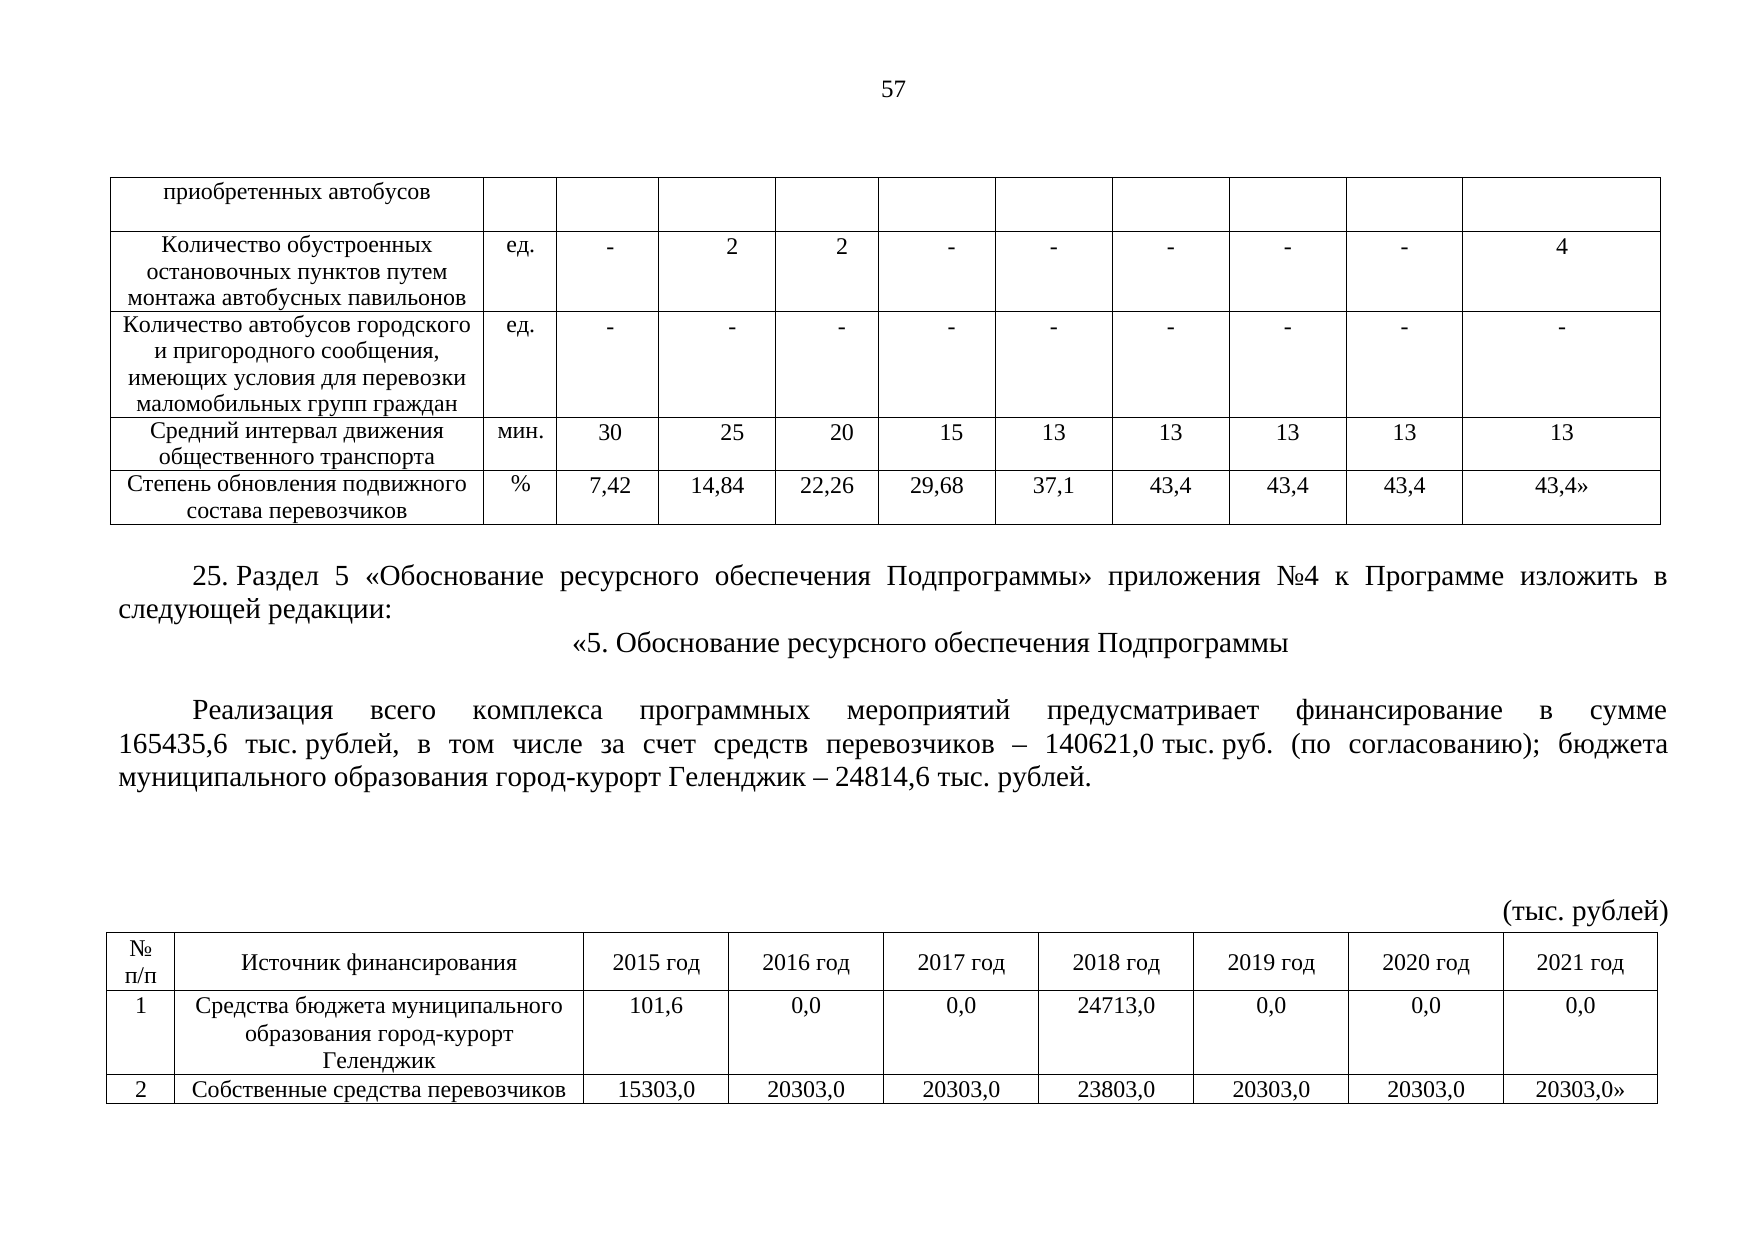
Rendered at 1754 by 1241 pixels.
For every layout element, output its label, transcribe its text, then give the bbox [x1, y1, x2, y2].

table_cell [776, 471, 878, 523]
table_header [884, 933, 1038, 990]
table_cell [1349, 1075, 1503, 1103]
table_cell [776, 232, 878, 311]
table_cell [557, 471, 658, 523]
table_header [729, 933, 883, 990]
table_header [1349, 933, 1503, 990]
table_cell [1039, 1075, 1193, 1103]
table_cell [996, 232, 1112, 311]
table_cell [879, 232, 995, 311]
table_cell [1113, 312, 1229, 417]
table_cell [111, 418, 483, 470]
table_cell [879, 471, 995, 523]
text (тыс. рублей) [1372, 893, 1668, 927]
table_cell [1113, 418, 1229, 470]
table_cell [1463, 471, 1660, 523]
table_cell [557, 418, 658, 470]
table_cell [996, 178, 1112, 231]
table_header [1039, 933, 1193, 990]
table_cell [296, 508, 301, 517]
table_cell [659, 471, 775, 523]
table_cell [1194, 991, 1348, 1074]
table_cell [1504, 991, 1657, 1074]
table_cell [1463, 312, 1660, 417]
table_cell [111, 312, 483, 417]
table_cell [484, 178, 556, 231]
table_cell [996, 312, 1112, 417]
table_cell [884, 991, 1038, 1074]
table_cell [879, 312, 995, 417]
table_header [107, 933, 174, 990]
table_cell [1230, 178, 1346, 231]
text «5. Обоснование ресурсного обеспечения Подпрограммы [118, 625, 1668, 659]
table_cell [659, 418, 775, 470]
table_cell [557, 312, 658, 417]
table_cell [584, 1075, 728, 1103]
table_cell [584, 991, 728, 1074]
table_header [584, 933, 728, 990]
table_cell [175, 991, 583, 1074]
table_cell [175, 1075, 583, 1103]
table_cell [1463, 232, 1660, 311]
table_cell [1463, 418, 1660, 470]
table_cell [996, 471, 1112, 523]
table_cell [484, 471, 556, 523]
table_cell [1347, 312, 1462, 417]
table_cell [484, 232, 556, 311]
text 25. Раздел 5 «Обоснование ресурсного обеспечения Подпрограммы» приложения №4 к Программе изложить в следующей редакции: [118, 558, 1668, 625]
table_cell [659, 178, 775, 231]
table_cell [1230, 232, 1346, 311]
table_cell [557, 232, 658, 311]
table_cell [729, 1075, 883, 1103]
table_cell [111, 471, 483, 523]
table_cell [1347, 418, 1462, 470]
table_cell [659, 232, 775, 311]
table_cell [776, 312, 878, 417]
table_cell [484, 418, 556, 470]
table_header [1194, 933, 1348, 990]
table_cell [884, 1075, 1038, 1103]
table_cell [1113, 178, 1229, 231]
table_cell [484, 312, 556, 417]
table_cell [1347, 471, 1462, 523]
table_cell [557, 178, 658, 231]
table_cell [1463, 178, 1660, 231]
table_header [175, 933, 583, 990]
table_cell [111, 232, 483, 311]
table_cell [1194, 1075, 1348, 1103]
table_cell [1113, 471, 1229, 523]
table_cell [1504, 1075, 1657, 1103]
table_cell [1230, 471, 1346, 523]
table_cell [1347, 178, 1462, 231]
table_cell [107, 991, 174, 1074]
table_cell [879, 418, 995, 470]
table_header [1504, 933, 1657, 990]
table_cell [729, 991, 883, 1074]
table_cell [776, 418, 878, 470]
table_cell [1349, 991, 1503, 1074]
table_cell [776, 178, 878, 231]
text Реализация всего комплекса программных мероприятий предусматривает финансирование в сумме 165435,6 тыс. рублей, в том числе за счет средств перевозчиков – 140621,0 тыс. руб. (по согласованию); бюджета муниципального образования город-курорт Геленджик – 24814,6 тыс. рублей. [118, 692, 1668, 793]
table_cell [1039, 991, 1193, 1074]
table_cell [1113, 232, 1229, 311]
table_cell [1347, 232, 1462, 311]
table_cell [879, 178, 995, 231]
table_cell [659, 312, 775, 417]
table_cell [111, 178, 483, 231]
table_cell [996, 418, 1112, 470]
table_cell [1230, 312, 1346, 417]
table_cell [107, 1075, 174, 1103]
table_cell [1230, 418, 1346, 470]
